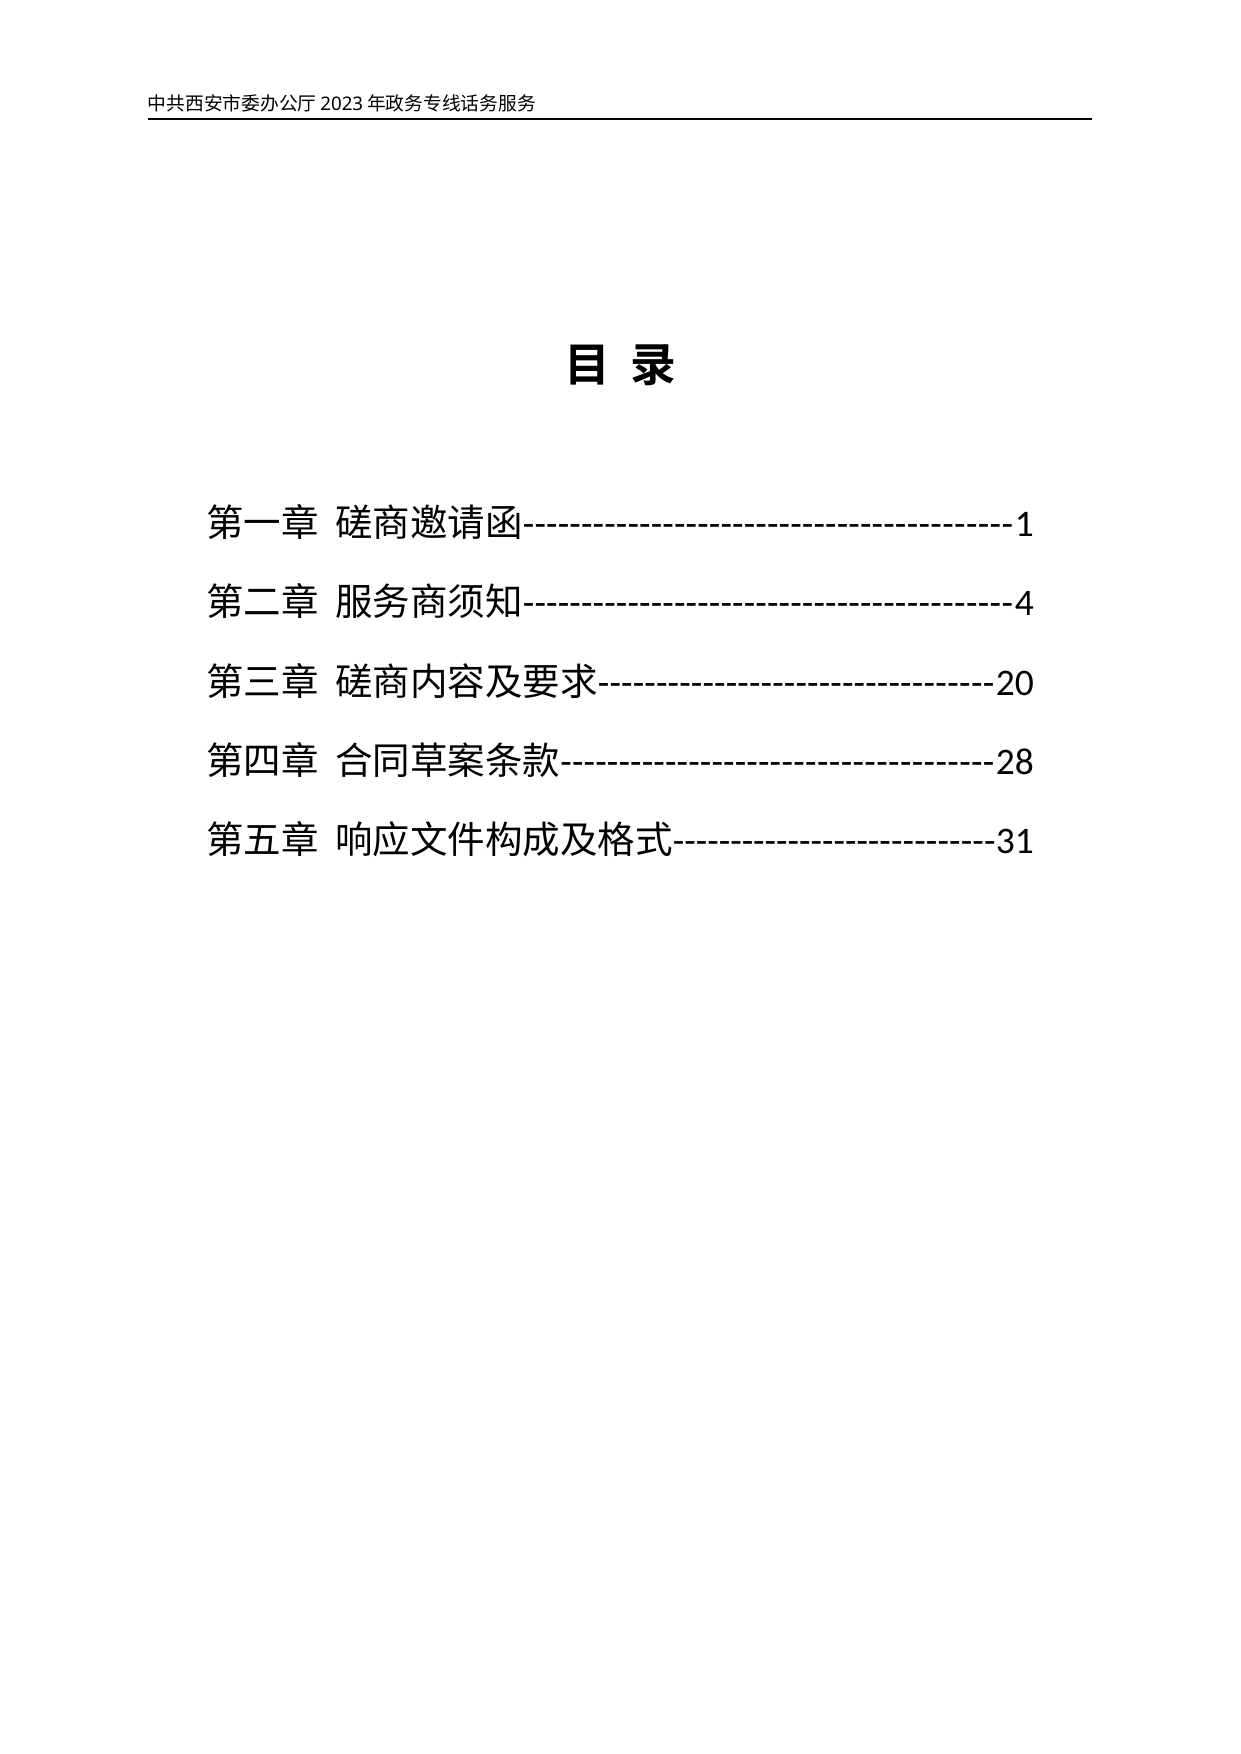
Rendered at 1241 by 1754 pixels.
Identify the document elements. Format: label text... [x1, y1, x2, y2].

text 第二章 服务商须知 4 [206, 559, 1034, 639]
text 第三章 磋商内容及要求 20 [206, 639, 1034, 718]
text 第一章 磋商邀请函 1 [206, 480, 1034, 559]
text 第五章 响应文件构成及格式 31 [206, 798, 1034, 877]
text 第四章 合同草案条款 28 [206, 718, 1034, 798]
text 目 录 [148, 321, 1092, 401]
